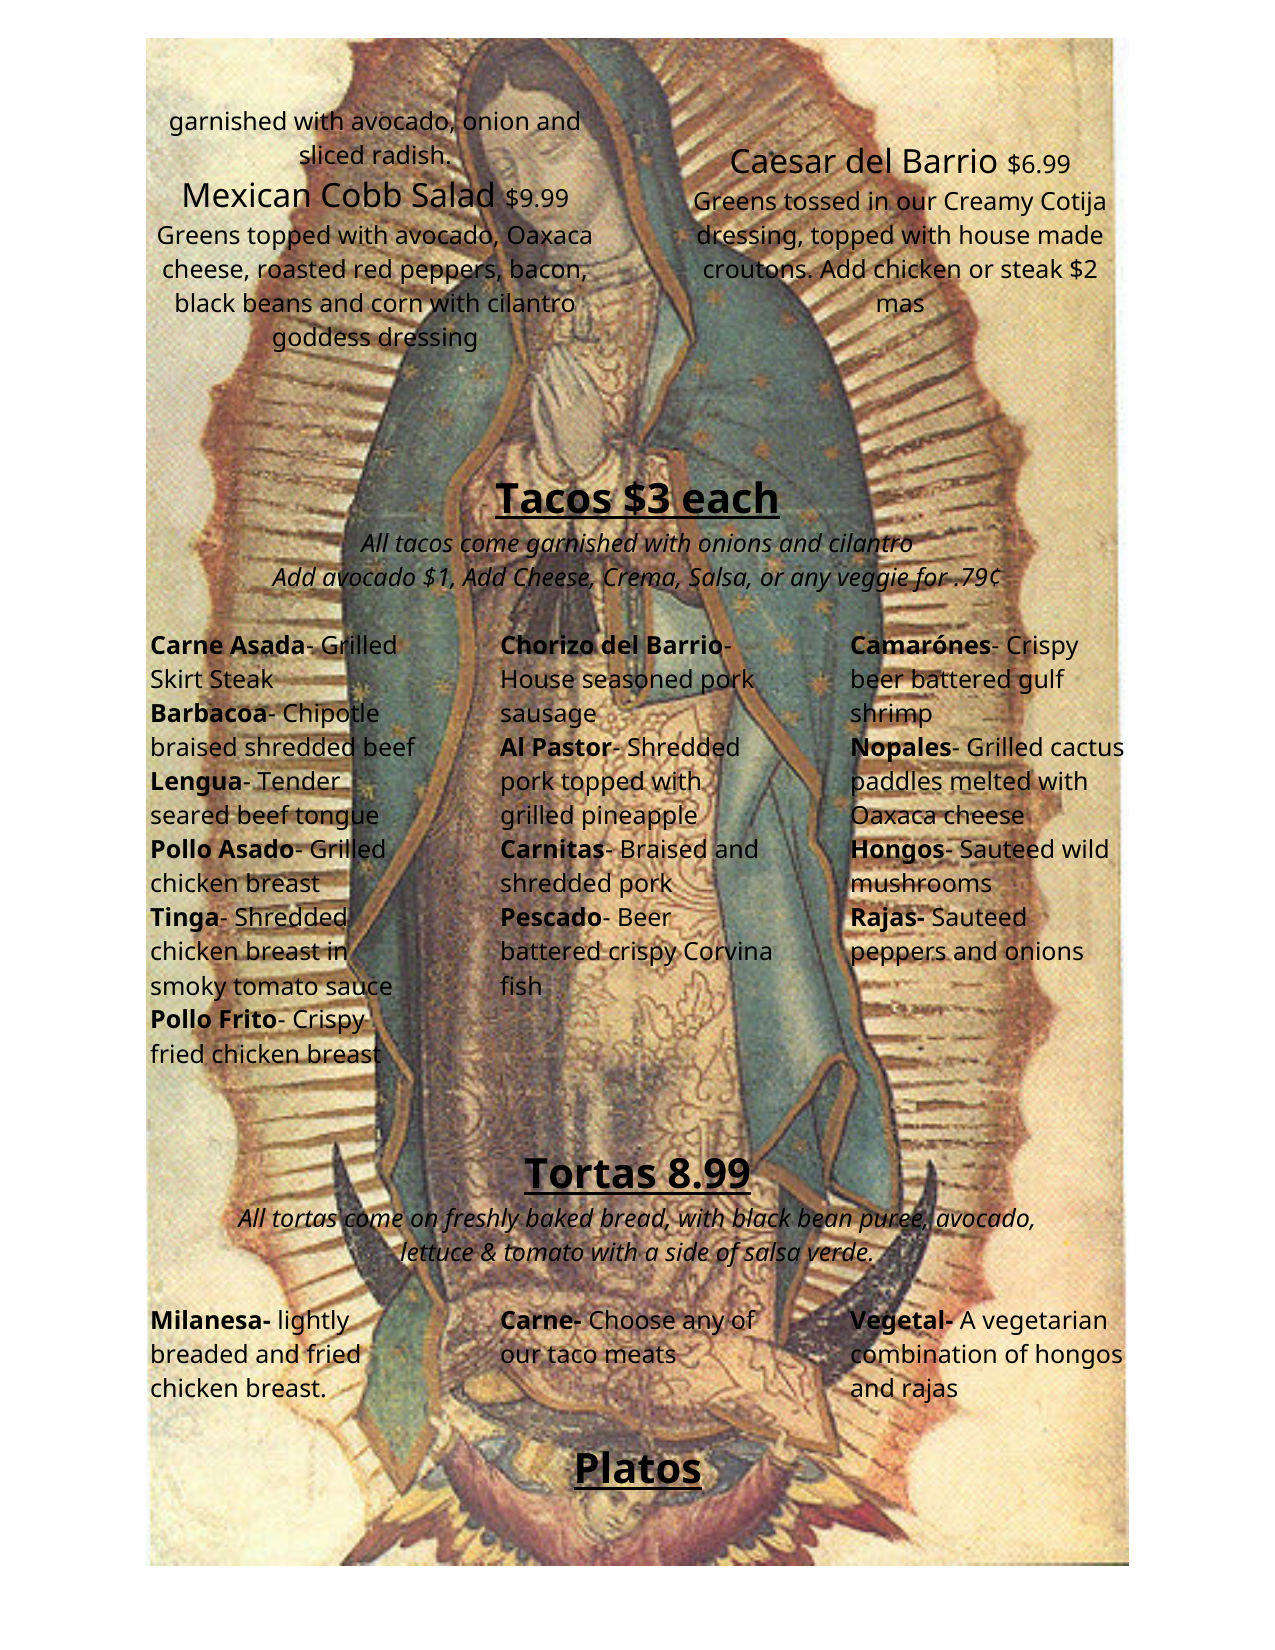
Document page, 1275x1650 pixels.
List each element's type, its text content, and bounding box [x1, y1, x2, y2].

text Tacos $3 each [150, 468, 1125, 525]
text Chorizo del Barrio- House seasoned pork sausage [500, 627, 775, 730]
text Rajas- Sauteed peppers and onions [850, 900, 1125, 968]
text Greens topped with avocado, Oaxaca cheese, roasted red peppers, bacon, black beans and corn with cilantro goddess dressing [150, 217, 600, 353]
text Al Pastor- Shredded pork topped with grilled pineapple [500, 730, 775, 832]
text Caesar del Barrio $6.99 [675, 138, 1125, 183]
text Milanesa- lightly breaded and fried chicken breast. [150, 1303, 425, 1405]
text Tinga- Shredded chicken breast in smoky tomato sauce [150, 900, 425, 1002]
text Pollo Asado- Grilled chicken breast [150, 832, 425, 900]
text Carne Asada- Grilled Skirt Steak [150, 627, 425, 696]
text A traditional Mexican hominy stew made with pork and red chiles, garnished with avocado, onion and sliced radish. [150, 104, 600, 172]
text Hongos- Sauteed wild mushrooms [850, 832, 1125, 900]
text Carnitas- Braised and shredded pork [500, 832, 775, 900]
picture [146, 38, 1129, 1566]
text Pescado- Beer battered crispy Corvina fish [500, 900, 775, 1002]
text Greens tossed in our Creamy Cotija dressing, topped with house made croutons. Add chicken or steak $2 mas [675, 183, 1125, 319]
text All tortas come on freshly baked bread, with black bean puree, avocado, [150, 1201, 1125, 1235]
text lettuce & tomato with a side of salsa verde. [150, 1235, 1125, 1269]
text Nopales- Grilled cactus paddles melted with Oaxaca cheese [850, 730, 1125, 832]
text Add avocado $1, Add Cheese, Crema, Salsa, or any veggie for .79¢ [150, 559, 1125, 593]
text Camarónes- Crispy beer battered gulf shrimp [850, 627, 1125, 730]
text Pollo Frito- Crispy fried chicken breast [150, 1002, 425, 1070]
text Lengua- Tender seared beef tongue [150, 764, 425, 832]
text Vegetal- A vegetarian combination of hongos and rajas [850, 1303, 1125, 1405]
text Barbacoa- Chipotle braised shredded beef [150, 696, 425, 764]
text Platos [150, 1439, 1125, 1496]
text All tacos come garnished with onions and cilantro [150, 525, 1125, 559]
text Mexican Cobb Salad $9.99 [150, 172, 600, 217]
text Carne- Choose any of our taco meats [500, 1303, 775, 1371]
text Tortas 8.99 [150, 1144, 1125, 1201]
